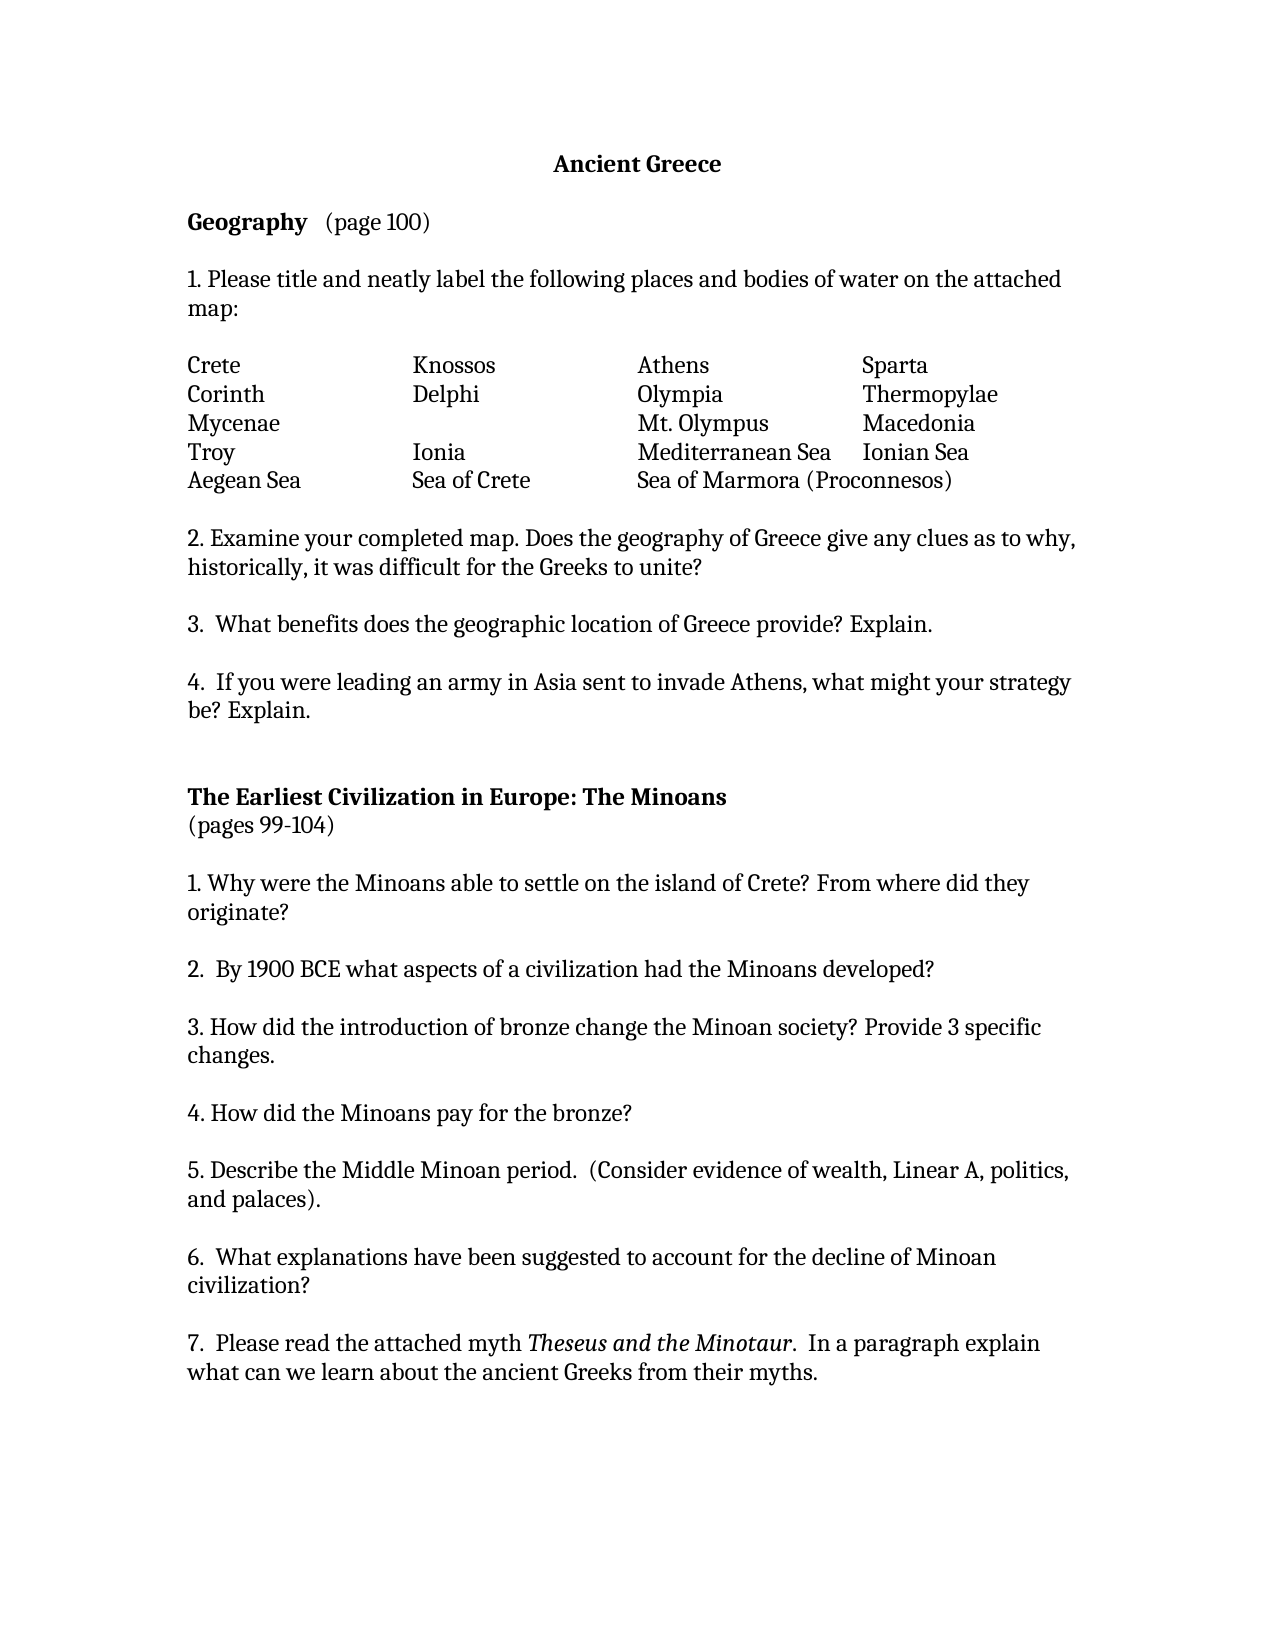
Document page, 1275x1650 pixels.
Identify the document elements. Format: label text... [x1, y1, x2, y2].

text 3. What benefits does the geographic location of Greece provide? Explain. [187, 610, 1087, 639]
text 5. Describe the Middle Minoan period. (Consider evidence of wealth, Linear A, politics, and palaces). [187, 1156, 1087, 1214]
text Troy Ionia Mediterranean Sea Ionian Sea [187, 437, 1087, 466]
text Geography (page 100) [187, 207, 1087, 236]
text 3. How did the introduction of bronze change the Minoan society? Provide 3 specific changes. [187, 1012, 1087, 1070]
text 7. Please read the attached myth Theseus and the Minotaur. In a paragraph explain what can we learn about the ancient Greeks from their myths. [187, 1329, 1087, 1386]
text 4. How did the Minoans pay for the bronze? [187, 1099, 1087, 1127]
text Aegean Sea Sea of Crete Sea of Marmora (Proconnesos) [187, 466, 1087, 495]
text 2. Examine your completed map. Does the geography of Greece give any clues as to why, historically, it was difficult for the Greeks to unite? [187, 524, 1087, 581]
text Crete Knossos Athens Sparta [187, 351, 1087, 380]
text 2. By 1900 BCE what aspects of a civilization had the Minoans developed? [187, 955, 1087, 984]
text 4. If you were leading an army in Asia sent to invade Athens, what might your strategy be? Explain. [187, 667, 1087, 725]
text Corinth Delphi Olympia Thermopylae Mycenae Mt. Olympus Macedonia [187, 380, 1087, 437]
text 1. Why were the Minoans able to settle on the island of Crete? From where did they originate? [187, 869, 1087, 926]
text Ancient Greece [187, 150, 1087, 179]
text 1. Please title and neatly label the following places and bodies of water on the attached map: [187, 265, 1087, 322]
text (pages 99-104) [187, 811, 1087, 840]
text 6. What explanations have been suggested to account for the decline of Minoan civilization? [187, 1242, 1087, 1300]
text The Earliest Civilization in Europe: The Minoans [187, 782, 1087, 811]
